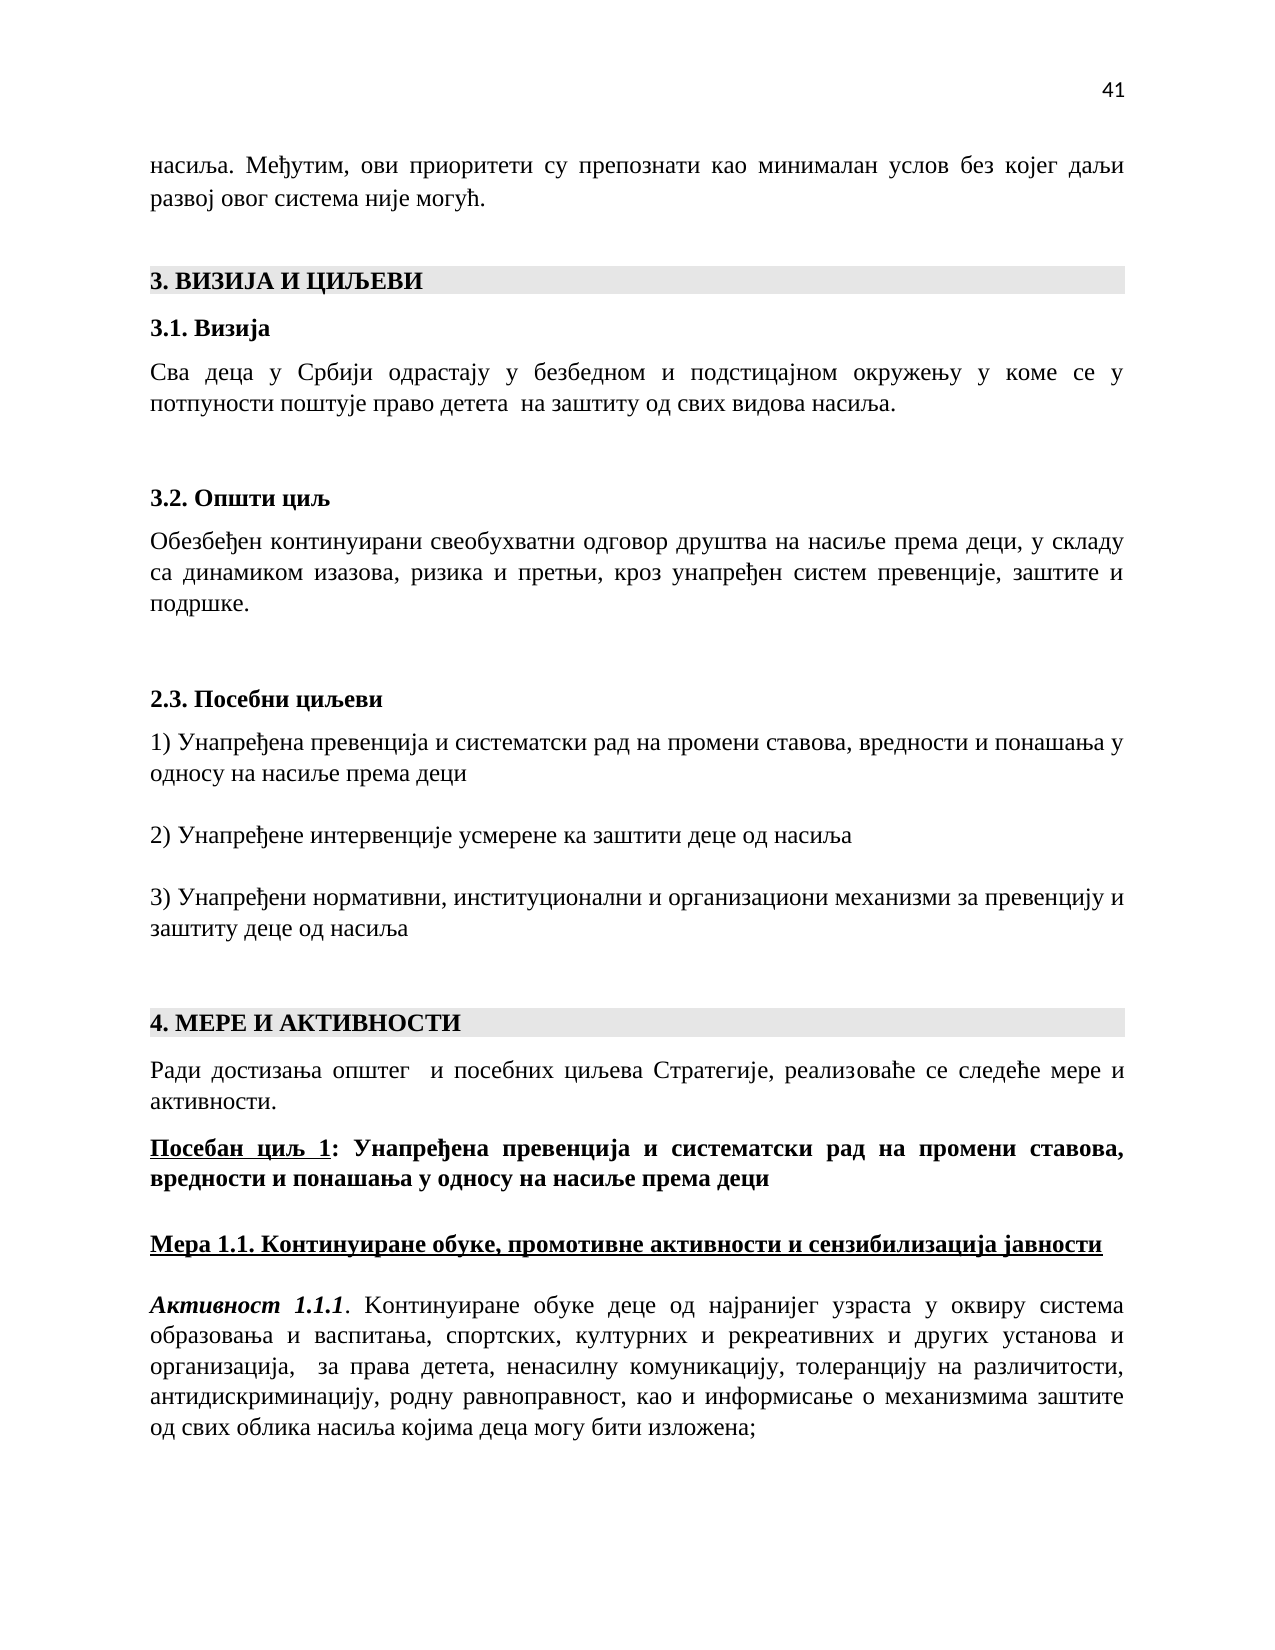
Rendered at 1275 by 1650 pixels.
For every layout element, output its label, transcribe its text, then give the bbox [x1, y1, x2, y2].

text Сва деца у Србији одрастају у безбедном и подстицајном окружењу у коме се у потпуности поштује право детета на заштиту од свих видова насиља. [150, 357, 1125, 416]
subtitle 3.2. Општи циљ [150, 483, 1125, 512]
subtitle 4. МЕРЕ И АКТИВНОСТИ [150, 1008, 1125, 1037]
text Ради достизања општег и посебних циљева Стратегије, реализоваће се следеће мере и активности. [150, 1056, 1125, 1115]
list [150, 150, 1125, 212]
text Мера 1.1. Континуиране обуке, промотивне активности и сензибилизација јавности [150, 1229, 1125, 1258]
list 2) Унапређене интервенције усмерене ка заштити деце од насиља [150, 820, 1125, 849]
text Обезбеђен континуирани свеобухватни одговор друштва на насиље према деци, у складу са динамиком изазова, ризика и претњи, кроз унапређен систем превенције, заштите и подршке. [150, 526, 1125, 617]
text Активност 1.1.1. Kонтинуиране обуке деце од најранијег узраста у оквиру система образовања и васпитања, спортских, културних и рекреативних и других установа и организација, за права детета, ненасилну комуникацију, толеранцију на различитости, антидискриминацију, родну равноправност, као и информисање о механизмима заштите од свих облика насиља којима деца могу бити изложена; [150, 1290, 1125, 1441]
text Посебан циљ 1: Унапређена превенција и систематски рад на промени ставова, вредности и понашања у односу на насиље према деци [150, 1133, 1125, 1192]
subtitle 2.3. Посебни циљеви [150, 684, 1125, 712]
subtitle 3. ВИЗИЈА И ЦИЉЕВИ [150, 266, 1125, 294]
list 3) Унапређени нормативни, институционални и организациони механизми за превенцију и заштиту деце од насиља [150, 882, 1125, 942]
list 1) Унапређена превенција и систематски рад на промени ставова, вредности и понашања у односу на насиље према деци [150, 727, 1125, 787]
subtitle 3.1. Визија [150, 313, 1125, 342]
